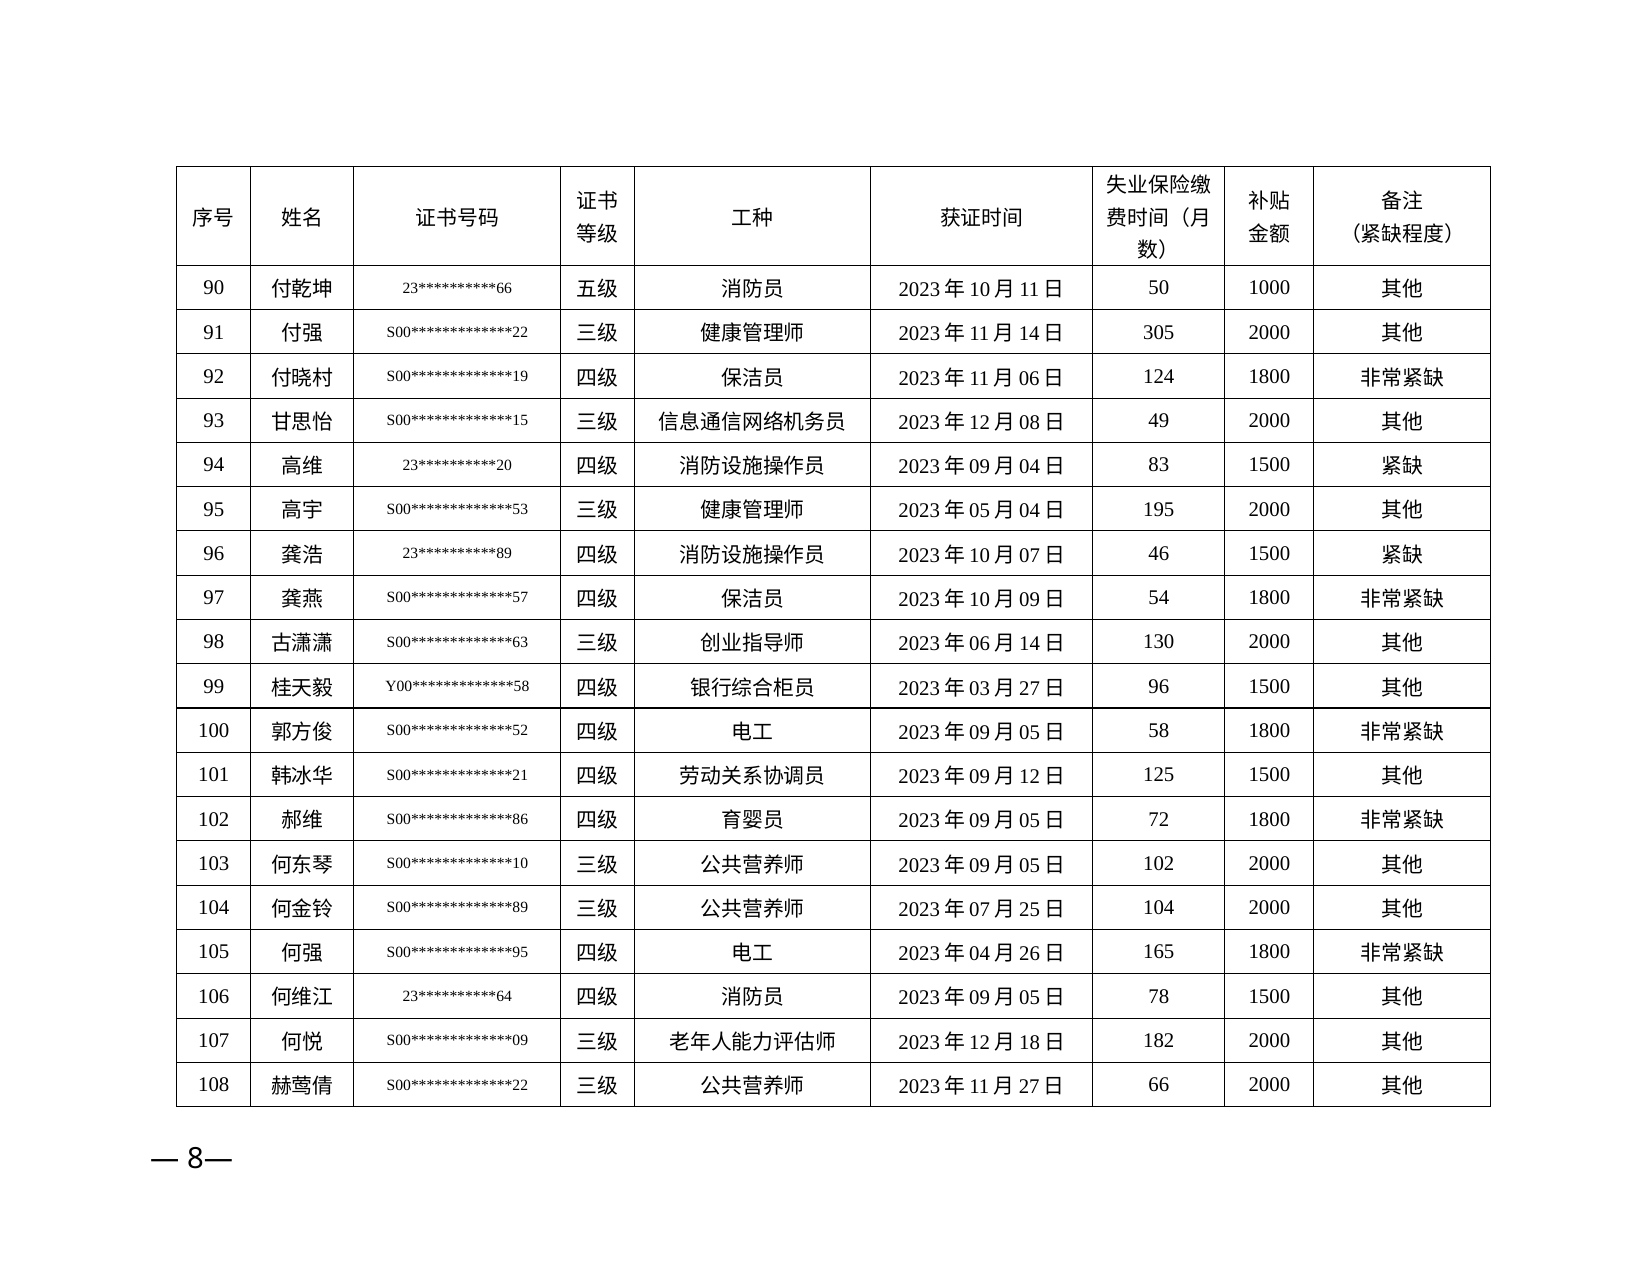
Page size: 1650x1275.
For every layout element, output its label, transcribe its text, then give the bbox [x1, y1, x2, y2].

table_cell 2023年10月07日 [871, 531, 1092, 575]
table_cell 108 [177, 1063, 250, 1106]
table_cell 公共营养师 [635, 1063, 870, 1106]
table_cell 23**********89 [354, 531, 560, 575]
table_cell S00*************09 [354, 1019, 560, 1062]
table_header 补贴 金额 [1225, 167, 1313, 265]
table_cell 2023年03月27日 [871, 664, 1092, 707]
table_cell 四级 [561, 354, 634, 398]
table_cell S00*************95 [354, 930, 560, 973]
table_cell 付晓村 [251, 354, 353, 398]
table_cell 高宇 [251, 487, 353, 530]
table_cell 四级 [561, 531, 634, 575]
table_cell 韩冰华 [251, 753, 353, 796]
table_cell 三级 [561, 620, 634, 663]
table_cell 非常紧缺 [1314, 797, 1490, 840]
table_cell 182 [1093, 1019, 1224, 1062]
table_cell 96 [177, 531, 250, 575]
table_cell 125 [1093, 753, 1224, 796]
table_cell 49 [1093, 399, 1224, 442]
table_cell 老年人能力评估师 [635, 1019, 870, 1062]
table_cell 非常紧缺 [1314, 930, 1490, 973]
table_cell 2023年09月05日 [871, 709, 1092, 752]
table_cell 消防员 [635, 974, 870, 1017]
table_cell 93 [177, 399, 250, 442]
table_cell 保洁员 [635, 576, 870, 619]
table_cell 2000 [1225, 620, 1313, 663]
table_cell 付强 [251, 310, 353, 353]
table_cell 桂天毅 [251, 664, 353, 707]
table_cell 1800 [1225, 709, 1313, 752]
table_cell 甘思怡 [251, 399, 353, 442]
table_cell 公共营养师 [635, 841, 870, 884]
table_cell 公共营养师 [635, 886, 870, 929]
table_cell S00*************63 [354, 620, 560, 663]
table_header 序号 [177, 167, 250, 265]
table_cell 2023年11月14日 [871, 310, 1092, 353]
table_cell 105 [177, 930, 250, 973]
table_cell 2000 [1225, 310, 1313, 353]
table_cell 2023年11月27日 [871, 1063, 1092, 1106]
table_cell S00*************22 [354, 1063, 560, 1106]
table_cell 2023年10月09日 [871, 576, 1092, 619]
table_cell 赫莺倩 [251, 1063, 353, 1106]
table_cell 育婴员 [635, 797, 870, 840]
table_cell 其他 [1314, 1063, 1490, 1106]
table_cell 何金铃 [251, 886, 353, 929]
table_cell 83 [1093, 443, 1224, 486]
table_cell 91 [177, 310, 250, 353]
table_cell 99 [177, 664, 250, 707]
table_cell 创业指导师 [635, 620, 870, 663]
table_cell 97 [177, 576, 250, 619]
table_cell 消防设施操作员 [635, 443, 870, 486]
table_cell 1500 [1225, 974, 1313, 1017]
table_header 姓名 [251, 167, 353, 265]
table_cell 106 [177, 974, 250, 1017]
table_cell 165 [1093, 930, 1224, 973]
table_cell 付乾坤 [251, 266, 353, 309]
table_cell 94 [177, 443, 250, 486]
table_cell 劳动关系协调员 [635, 753, 870, 796]
table_cell 三级 [561, 310, 634, 353]
table_cell 其他 [1314, 487, 1490, 530]
table_cell 其他 [1314, 974, 1490, 1017]
table_cell S00*************19 [354, 354, 560, 398]
table_cell 非常紧缺 [1314, 354, 1490, 398]
table_cell 非常紧缺 [1314, 576, 1490, 619]
table_cell S00*************52 [354, 709, 560, 752]
table_cell 其他 [1314, 886, 1490, 929]
table_cell 其他 [1314, 753, 1490, 796]
table_cell 102 [177, 797, 250, 840]
table_cell 四级 [561, 443, 634, 486]
table_cell 三级 [561, 841, 634, 884]
table_cell 四级 [561, 576, 634, 619]
table_cell 消防设施操作员 [635, 531, 870, 575]
table_cell 23**********66 [354, 266, 560, 309]
table_cell 高维 [251, 443, 353, 486]
table_cell 54 [1093, 576, 1224, 619]
table_cell 何东琴 [251, 841, 353, 884]
table_cell S00*************57 [354, 576, 560, 619]
table_cell 1500 [1225, 443, 1313, 486]
table_cell S00*************89 [354, 886, 560, 929]
table_cell 电工 [635, 930, 870, 973]
table_cell 78 [1093, 974, 1224, 1017]
table_cell 古潇潇 [251, 620, 353, 663]
table_header 获证时间 [871, 167, 1092, 265]
table_cell 195 [1093, 487, 1224, 530]
table_cell 104 [1093, 886, 1224, 929]
table_cell 其他 [1314, 399, 1490, 442]
table_cell 2000 [1225, 886, 1313, 929]
table_cell 1500 [1225, 531, 1313, 575]
table_cell 非常紧缺 [1314, 709, 1490, 752]
table_cell 四级 [561, 709, 634, 752]
table_cell Y00*************58 [354, 664, 560, 707]
table_cell 95 [177, 487, 250, 530]
table_cell 2023年05月04日 [871, 487, 1092, 530]
table_cell 2000 [1225, 841, 1313, 884]
table_cell 其他 [1314, 664, 1490, 707]
table_cell 23**********20 [354, 443, 560, 486]
table_cell 其他 [1314, 1019, 1490, 1062]
table_cell 1800 [1225, 354, 1313, 398]
table_cell 2023年12月18日 [871, 1019, 1092, 1062]
table_cell 三级 [561, 886, 634, 929]
table_cell 其他 [1314, 841, 1490, 884]
table_cell 50 [1093, 266, 1224, 309]
table_cell 信息通信网络机务员 [635, 399, 870, 442]
table_cell S00*************22 [354, 310, 560, 353]
table_cell 103 [177, 841, 250, 884]
table_cell 紧缺 [1314, 531, 1490, 575]
table_cell 何强 [251, 930, 353, 973]
table_cell 101 [177, 753, 250, 796]
table_cell 三级 [561, 487, 634, 530]
table_cell 银行综合柜员 [635, 664, 870, 707]
table_cell 其他 [1314, 310, 1490, 353]
table_cell 2023年06月14日 [871, 620, 1092, 663]
table_cell 305 [1093, 310, 1224, 353]
table_cell 三级 [561, 399, 634, 442]
table_cell 四级 [561, 797, 634, 840]
table_cell 102 [1093, 841, 1224, 884]
table_cell 90 [177, 266, 250, 309]
table_cell 2000 [1225, 487, 1313, 530]
table_cell 96 [1093, 664, 1224, 707]
table_header 失业保险缴费时间（月数） [1093, 167, 1224, 265]
table_cell 电工 [635, 709, 870, 752]
table_cell 23**********64 [354, 974, 560, 1017]
table_cell 四级 [561, 930, 634, 973]
table_cell 46 [1093, 531, 1224, 575]
table_cell 66 [1093, 1063, 1224, 1106]
table_cell 何维江 [251, 974, 353, 1017]
table_cell 100 [177, 709, 250, 752]
table_cell 四级 [561, 753, 634, 796]
table_cell 98 [177, 620, 250, 663]
table_cell 130 [1093, 620, 1224, 663]
table_cell 2023年10月11日 [871, 266, 1092, 309]
table_header 备注 （紧缺程度） [1314, 167, 1490, 265]
table_cell 四级 [561, 974, 634, 1017]
table_cell 三级 [561, 1019, 634, 1062]
table_header 证书等级 [561, 167, 634, 265]
table_cell 四级 [561, 664, 634, 707]
table_cell 郝维 [251, 797, 353, 840]
table_cell 其他 [1314, 266, 1490, 309]
table_cell 2023年11月06日 [871, 354, 1092, 398]
table_cell 健康管理师 [635, 310, 870, 353]
table_cell 107 [177, 1019, 250, 1062]
table_header 证书号码 [354, 167, 560, 265]
table_cell 三级 [561, 1063, 634, 1106]
table_cell 2023年07月25日 [871, 886, 1092, 929]
table_header 工种 [635, 167, 870, 265]
table_cell 2000 [1225, 1019, 1313, 1062]
table_cell 保洁员 [635, 354, 870, 398]
table_cell 124 [1093, 354, 1224, 398]
table_cell 龚燕 [251, 576, 353, 619]
table_cell 1800 [1225, 930, 1313, 973]
table_cell 五级 [561, 266, 634, 309]
table_cell S00*************21 [354, 753, 560, 796]
table_cell 郭方俊 [251, 709, 353, 752]
table_cell 72 [1093, 797, 1224, 840]
table_cell S00*************15 [354, 399, 560, 442]
table_cell 健康管理师 [635, 487, 870, 530]
table_cell 2000 [1225, 399, 1313, 442]
table_cell 104 [177, 886, 250, 929]
table_cell 1800 [1225, 797, 1313, 840]
table_cell 2023年09月05日 [871, 974, 1092, 1017]
table_cell 58 [1093, 709, 1224, 752]
table_cell 龚浩 [251, 531, 353, 575]
table_cell S00*************53 [354, 487, 560, 530]
table_cell 1500 [1225, 753, 1313, 796]
table_cell 2000 [1225, 1063, 1313, 1106]
table_cell 2023年09月12日 [871, 753, 1092, 796]
table_cell 2023年09月04日 [871, 443, 1092, 486]
table_cell S00*************86 [354, 797, 560, 840]
table_cell 2023年12月08日 [871, 399, 1092, 442]
table_cell 何悦 [251, 1019, 353, 1062]
table_cell 2023年09月05日 [871, 841, 1092, 884]
table_cell 92 [177, 354, 250, 398]
table_cell 1500 [1225, 664, 1313, 707]
table_cell 1800 [1225, 576, 1313, 619]
table_cell 2023年09月05日 [871, 797, 1092, 840]
table_cell S00*************10 [354, 841, 560, 884]
table_cell 其他 [1314, 620, 1490, 663]
table_cell 1000 [1225, 266, 1313, 309]
table_cell 紧缺 [1314, 443, 1490, 486]
table_cell 2023年04月26日 [871, 930, 1092, 973]
table_cell 消防员 [635, 266, 870, 309]
